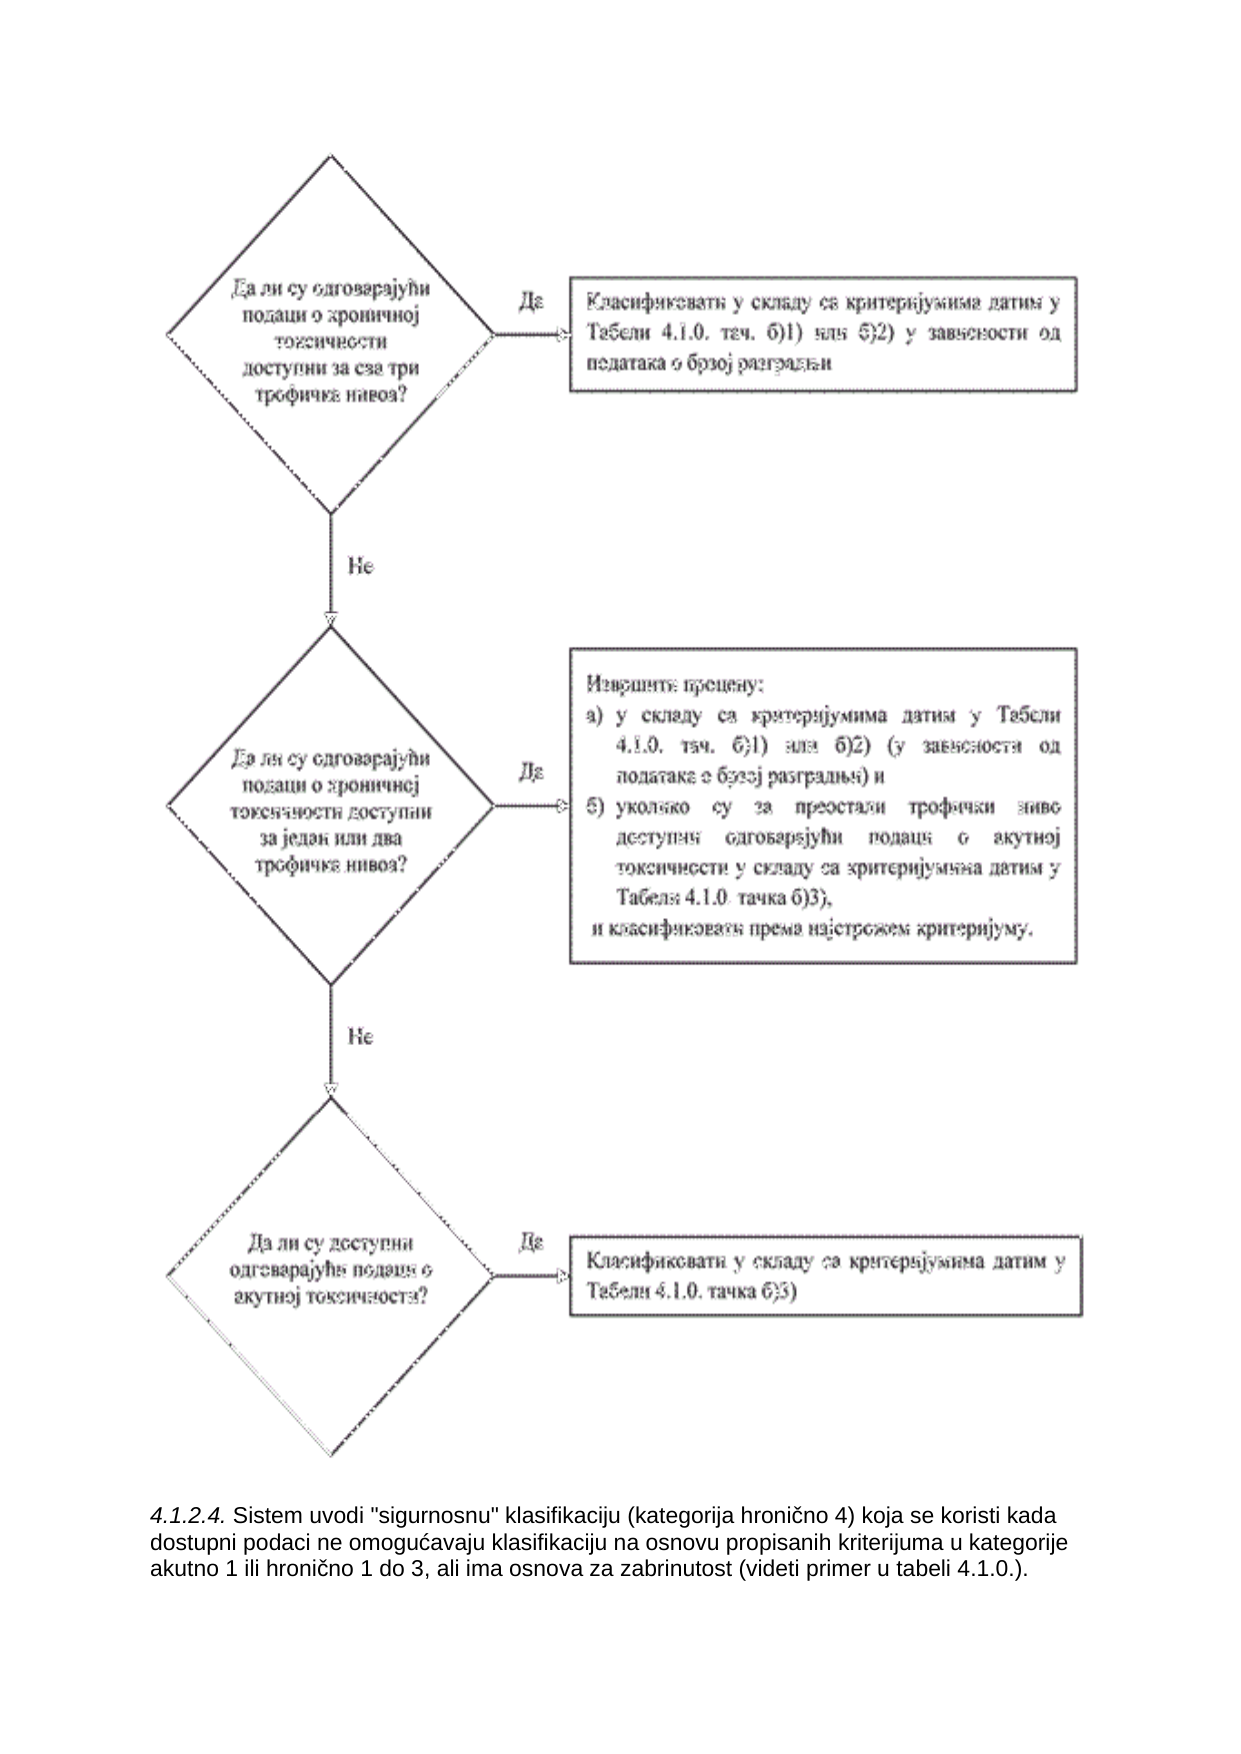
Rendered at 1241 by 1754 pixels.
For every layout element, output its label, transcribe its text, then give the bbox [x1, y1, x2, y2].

picture [150, 150, 1091, 1474]
text 4.1.2.4. Sistem uvodi "sigurnosnu" klasifikaciju (kategorija hronično 4) koja se koristi kada dostupni podaci ne omogućavaju klasifikaciju na osnovu propisanih kriterijuma u kategorije akutno 1 ili hronično 1 do 3, ali ima osnova za zabrinutost (videti primer u tabeli 4.1.0.). [150, 1502, 1090, 1581]
